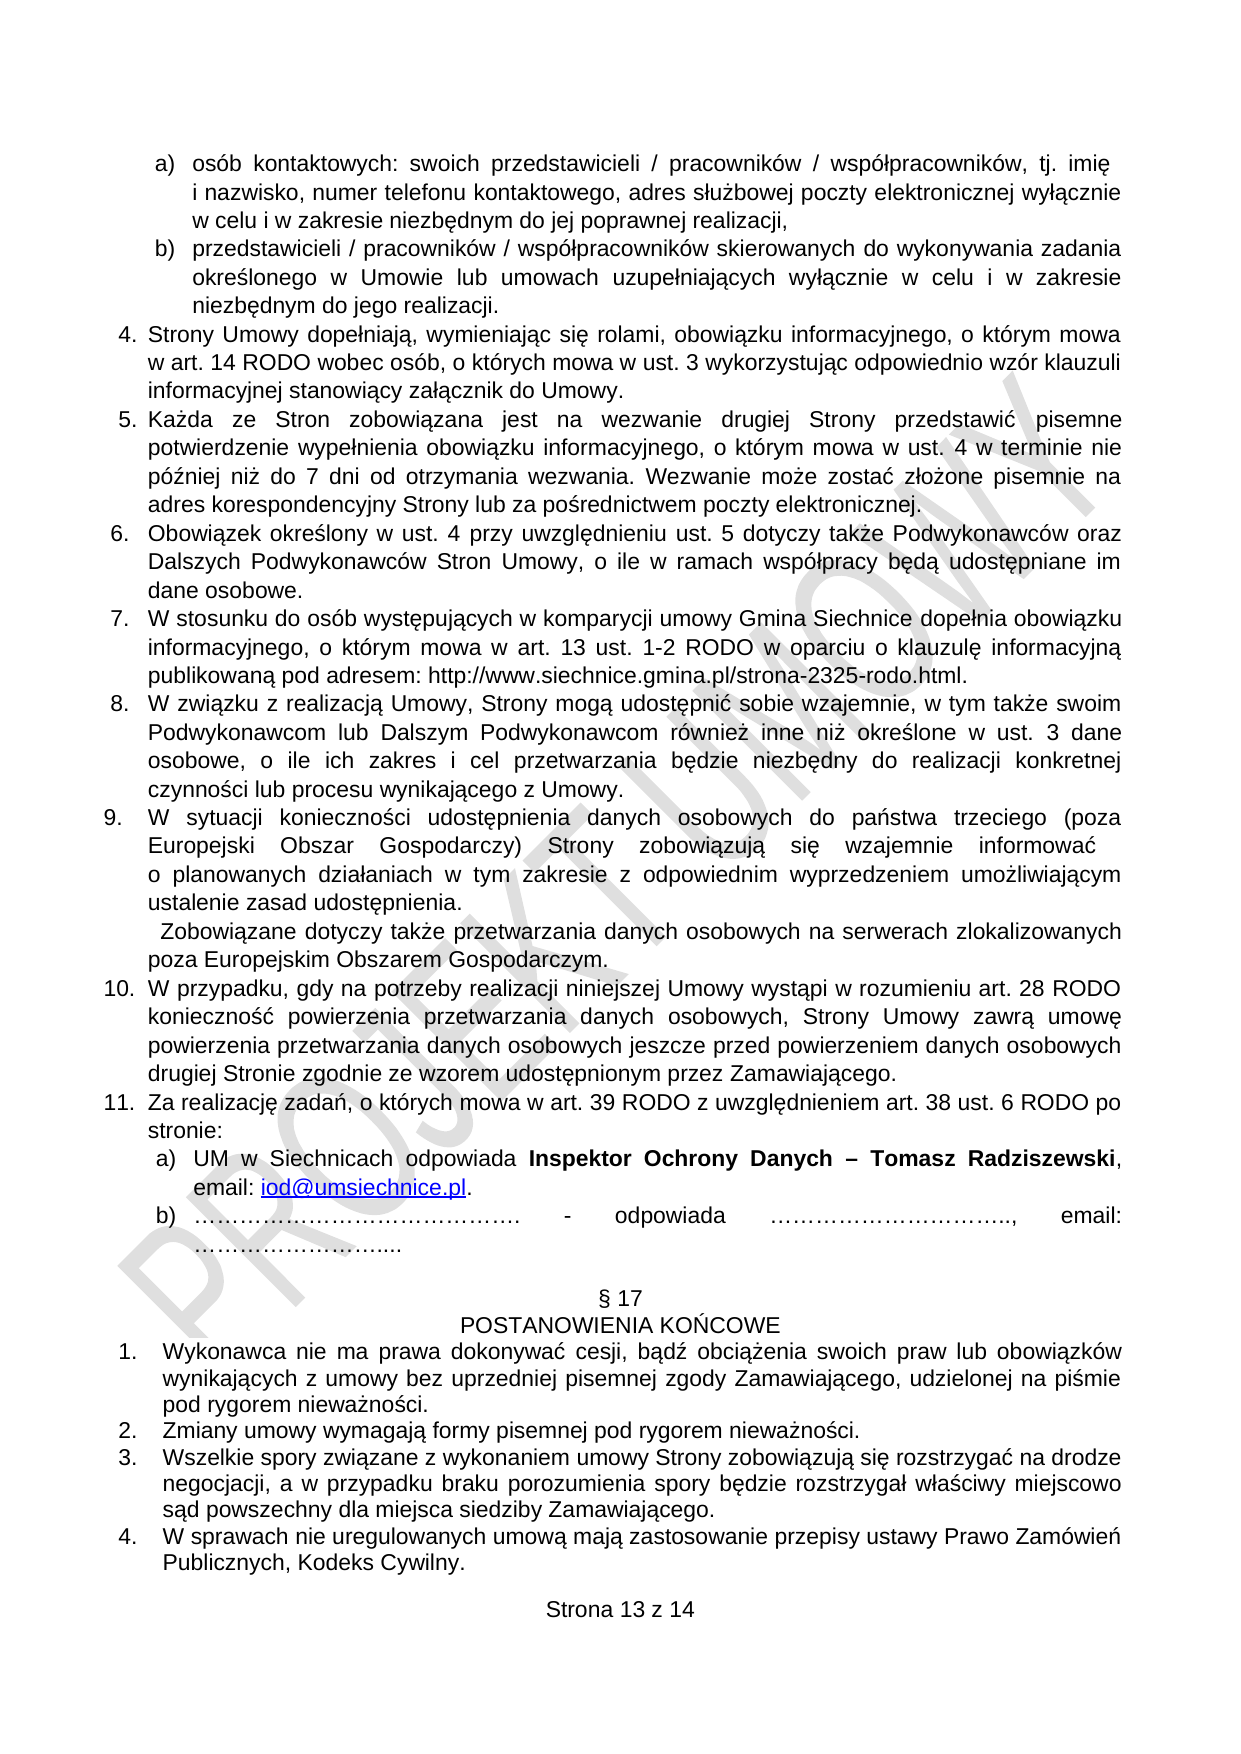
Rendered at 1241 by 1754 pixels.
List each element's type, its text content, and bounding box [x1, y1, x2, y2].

list Obowiązek określony w ust. 4 przy uwzględnieniu ust. 5 dotyczy także Podwykonawców oraz Dalszych Podwykonawców Stron Umowy, o ile w ramach współpracy będą udostępniane im dane osobowe. [110, 520, 1122, 603]
list osób kontaktowych: swoich przedstawicieli / pracowników / współpracowników, tj. imię i nazwisko, numer telefonu kontaktowego, adres służbowej poczty elektronicznej wyłącznie w celu i w zakresie niezbędnym do jej poprawnej realizacji, [154, 150, 1122, 233]
list Każda ze Stron zobowiązana jest na wezwanie drugiej Strony przedstawić pisemne potwierdzenie wypełnienia obowiązku informacyjnego, o którym mowa w ust. 4 w terminie nie później niż do 7 dni od otrzymania wezwania. Wezwanie może zostać złożone pisemnie na adres korespondencyjny Strony lub za pośrednictwem poczty elektronicznej. [118, 406, 1122, 518]
list Za realizację zadań, o których mowa w art. 39 RODO z uwzględnieniem art. 38 ust. 6 RODO po stronie: [103, 1088, 1122, 1143]
list W związku z realizacją Umowy, Strony mogą udostępnić sobie wzajemnie, w tym także swoim Podwykonawcom lub Dalszym Podwykonawcom również inne niż określone w ust. 3 dane osobowe, o ile ich zakres i cel przetwarzania będzie niezbędny do realizacji konkretnej czynności lub procesu wynikającego z Umowy. [110, 690, 1122, 802]
list UM w Siechnicach odpowiada Inspektor Ochrony Danych – Tomasz Radziszewski, email: iod@umsiechnice.pl. [156, 1145, 1122, 1200]
list Zmiany umowy wymagają formy pisemnej pod rygorem nieważności. [118, 1417, 1122, 1443]
list W przypadku, gdy na potrzeby realizacji niniejszej Umowy wystąpi w rozumieniu art. 28 RODO konieczność powierzenia przetwarzania danych osobowych, Strony Umowy zawrą umowę powierzenia przetwarzania danych osobowych jeszcze przed powierzeniem danych osobowych drugiej Stronie zgodnie ze wzorem udostępnionym przez Zamawiającego. [103, 975, 1122, 1086]
list Zobowiązane dotyczy także przetwarzania danych osobowych na serwerach zlokalizowanych poza Europejskim Obszarem Gospodarczym. [103, 918, 1122, 973]
text POSTANOWIENIA KOŃCOWE [118, 1312, 1122, 1338]
list W sytuacji konieczności udostępnienia danych osobowych do państwa trzeciego (poza Europejski Obszar Gospodarczy) Strony zobowiązują się wzajemnie informować o planowanych działaniach w tym zakresie z odpowiednim wyprzedzeniem umożliwiającym ustalenie zasad udostępnienia. [103, 804, 1122, 916]
list W stosunku do osób występujących w komparycji umowy Gmina Siechnice dopełnia obowiązku informacyjnego, o którym mowa w art. 13 ust. 1-2 RODO w oparciu o klauzulę informacyjną publikowaną pod adresem: http://www.siechnice.gmina.pl/strona-2325-rodo.html. [110, 605, 1122, 688]
list Wykonawca nie ma prawa dokonywać cesji, bądź obciążenia swoich praw lub obowiązków wynikających z umowy bez uprzedniej pisemnej zgody Zamawiającego, udzielonej na piśmie pod rygorem nieważności. [118, 1338, 1122, 1417]
text § 17 [118, 1285, 1122, 1312]
list ……………………………………. - odpowiada ………………………….., email: …………………….... [156, 1202, 1122, 1257]
list Strony Umowy dopełniają, wymieniając się rolami, obowiązku informacyjnego, o którym mowa w art. 14 RODO wobec osób, o których mowa w ust. 3 wykorzystując odpowiednio wzór klauzuli informacyjnej stanowiący załącznik do Umowy. [118, 321, 1122, 404]
list Wszelkie spory związane z wykonaniem umowy Strony zobowiązują się rozstrzygać na drodze negocjacji, a w przypadku braku porozumienia spory będzie rozstrzygał właściwy miejscowo sąd powszechny dla miejsca siedziby Zamawiającego. [118, 1443, 1122, 1523]
list przedstawicieli / pracowników / współpracowników skierowanych do wykonywania zadania określonego w Umowie lub umowach uzupełniających wyłącznie w celu i w zakresie niezbędnym do jego realizacji. [154, 235, 1122, 318]
list W sprawach nie uregulowanych umową mają zastosowanie przepisy ustawy Prawo Zamówień Publicznych, Kodeks Cywilny. [118, 1523, 1122, 1575]
